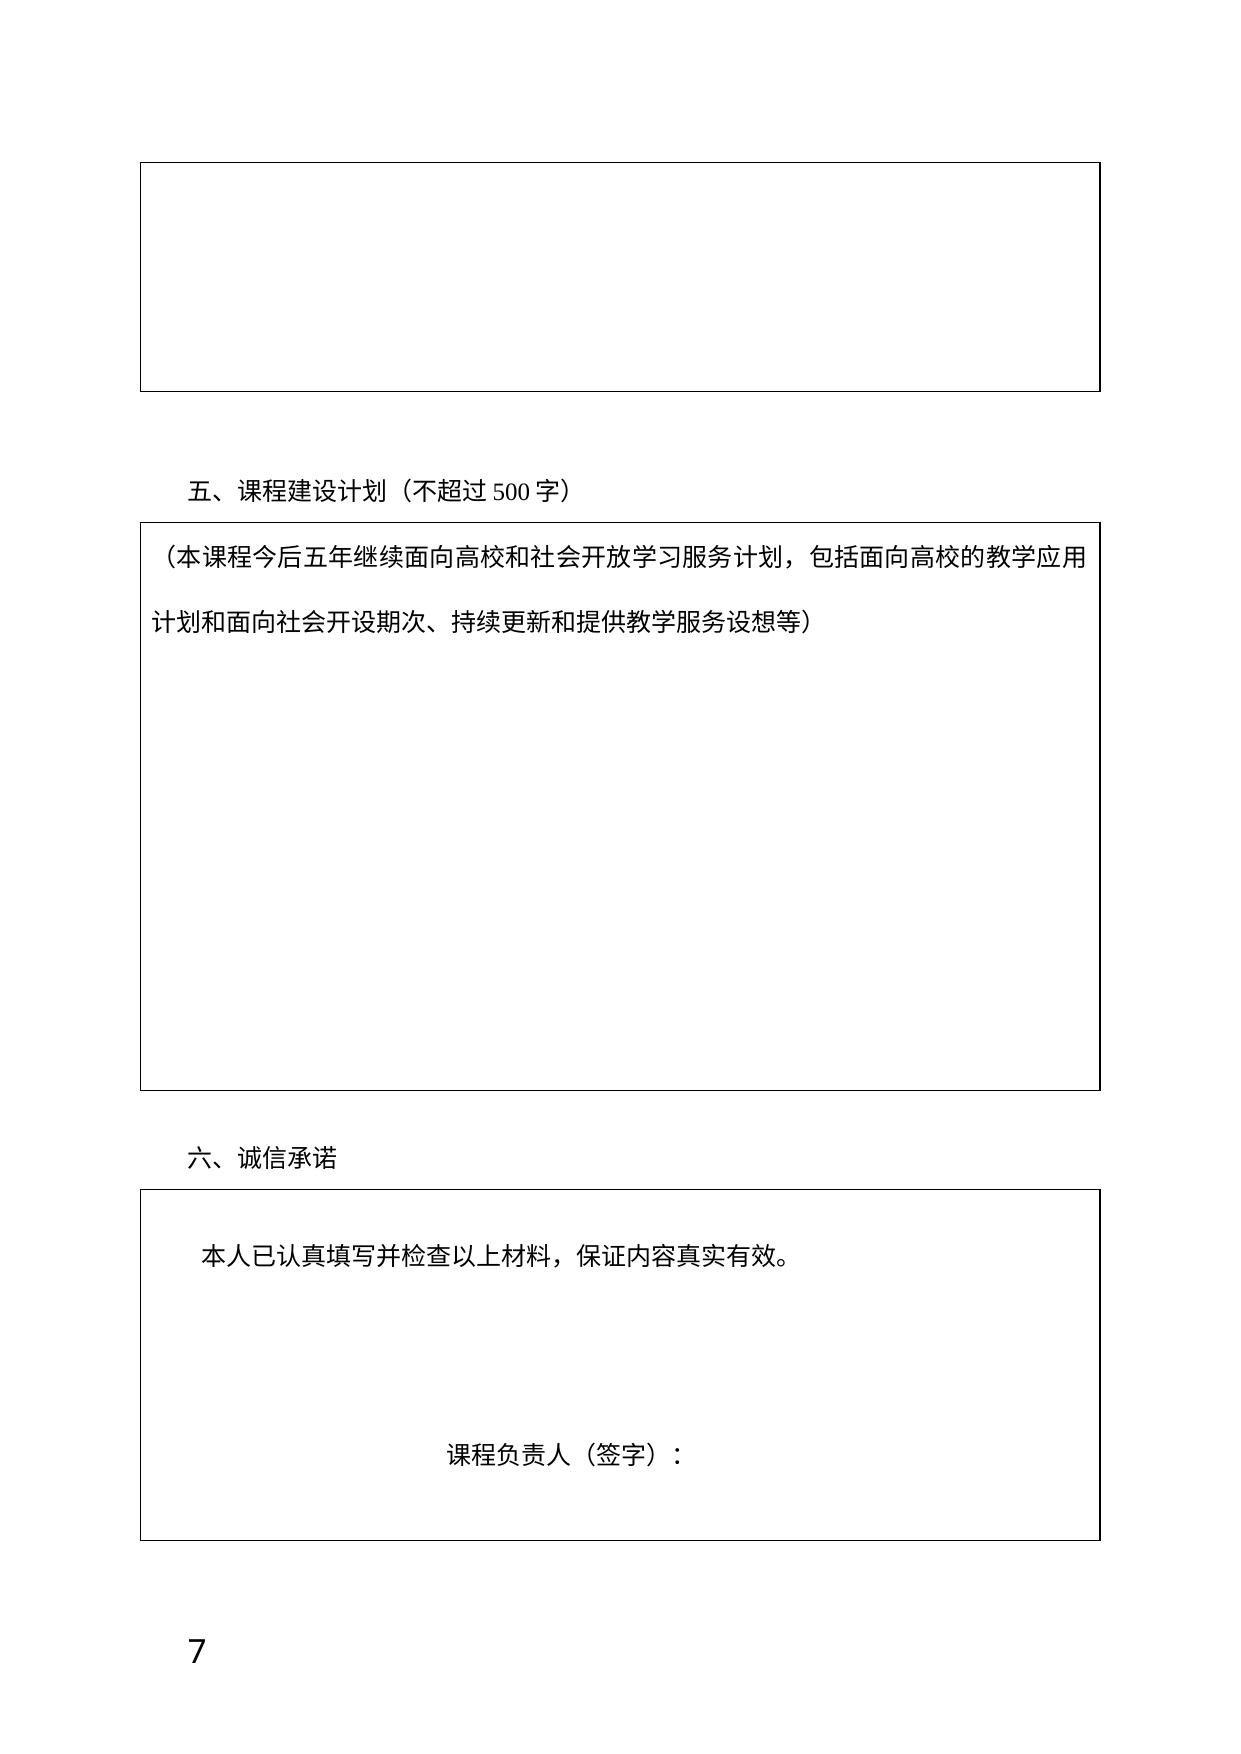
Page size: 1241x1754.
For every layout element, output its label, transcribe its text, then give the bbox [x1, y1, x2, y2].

text 六、诚信承诺 [187, 1124, 1053, 1189]
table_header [141, 1190, 1099, 1540]
table_header （本课程今后五年继续面向高校和社会开放学习服务计划，包括面向高校的教学应用计划和面向社会开设期次、持续更新和提供教学服务设想等） [141, 523, 1099, 1090]
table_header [141, 163, 1099, 391]
text 五、课程建设计划（不超过500字） [187, 457, 1053, 522]
